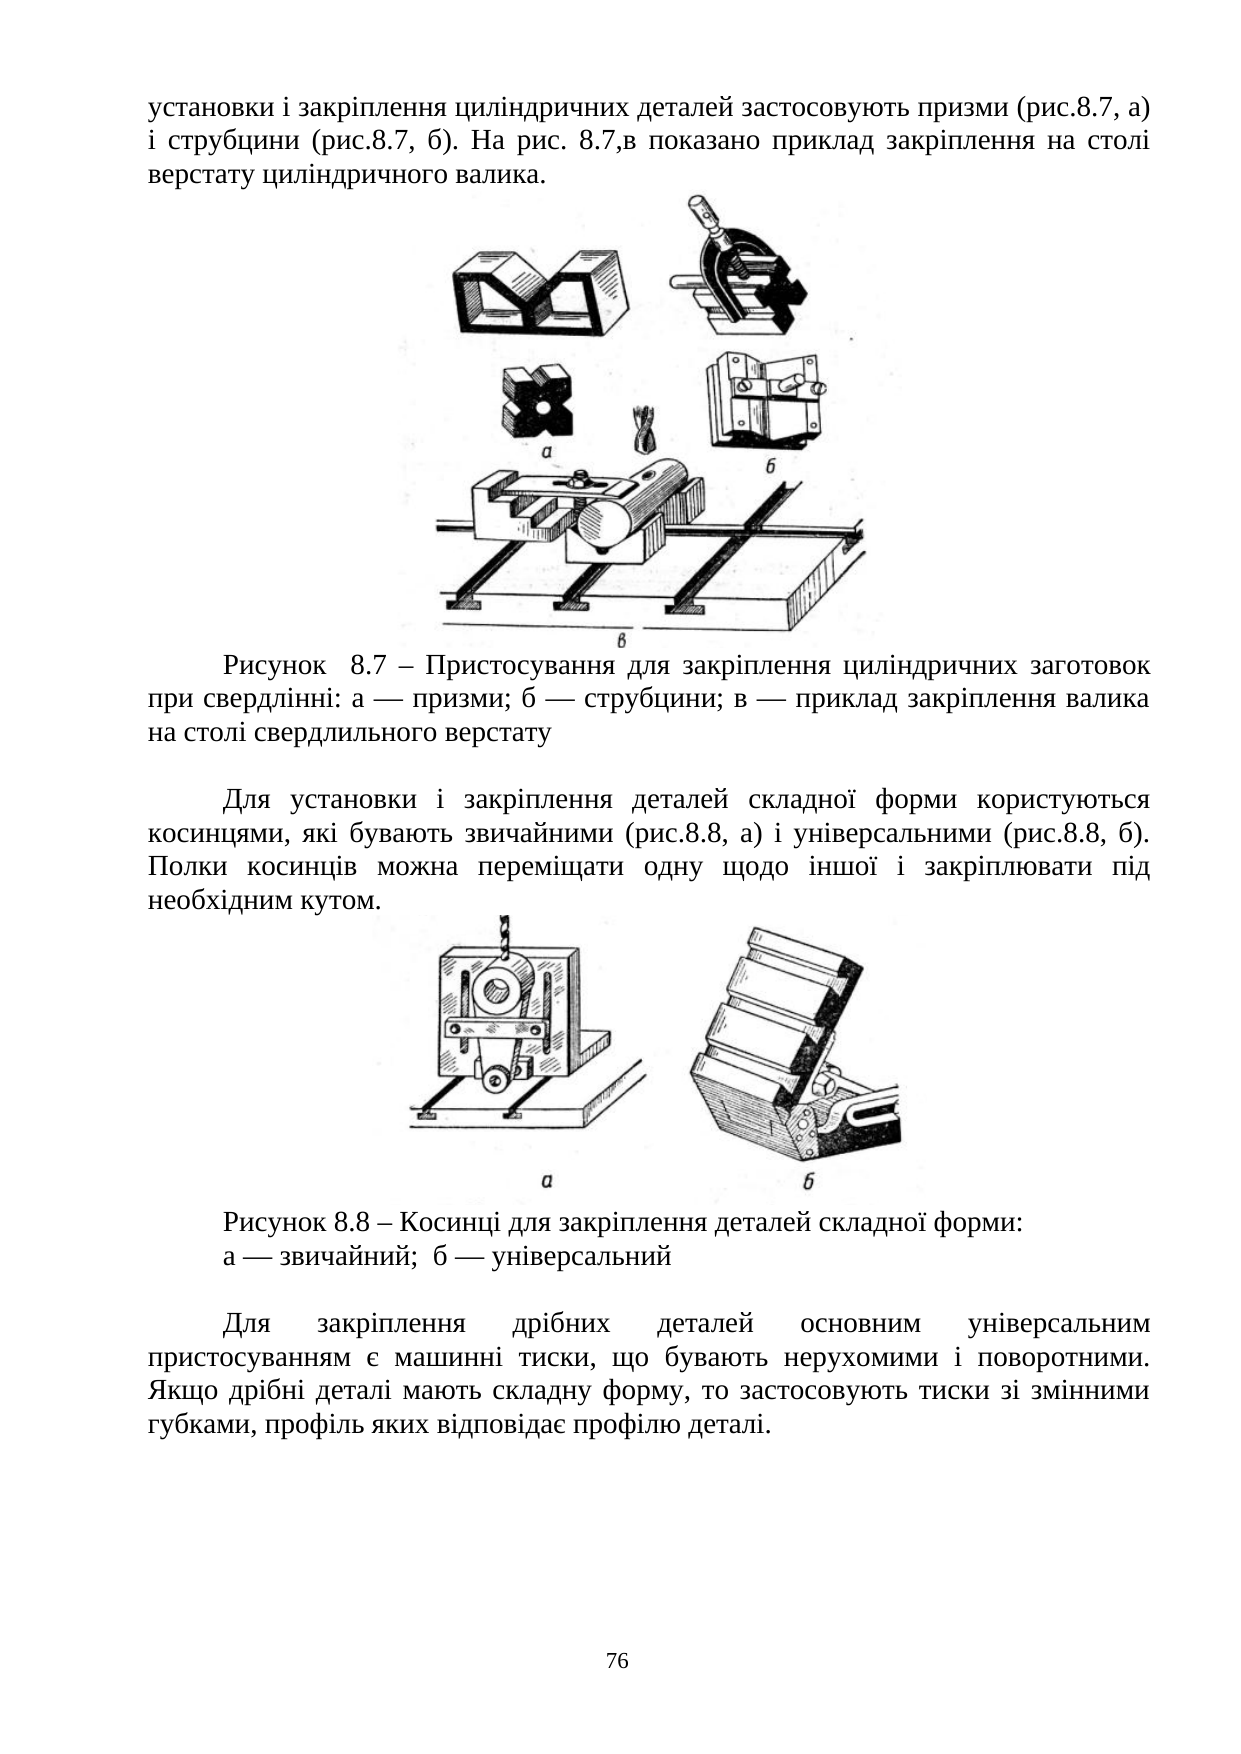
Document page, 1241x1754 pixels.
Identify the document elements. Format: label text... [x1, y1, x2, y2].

picture [372, 915, 927, 1205]
text Рисунок 8.7 – Пристосування для закріплення циліндричних заготовок при свердлінні: а — призми; б — струбцини; в — приклад закріплення валика на столі свердлильного верстату [148, 647, 1152, 748]
picture [397, 189, 902, 648]
text а — звичайний; б — універсальний [148, 1238, 1152, 1272]
text Рисунок 8.8 – Косинці для закріплення деталей складної форми: [148, 1204, 1152, 1238]
text Для установки і закріплення деталей складної форми користуються косинцями, які бувають звичайними (рис.8.8, а) і універсальними (рис.8.8, б). Полки косинців можна переміщати одну щодо іншої і закріплювати під необхідним кутом. [148, 781, 1152, 915]
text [148, 89, 1152, 189]
text Для закріплення дрібних деталей основним універсальним пристосуванням є машинні тиски, що бувають нерухомими і поворотними. Якщо дрібні деталі мають складну форму, то застосовують тиски зі змінними губками, профіль яких відповідає профілю деталі. [148, 1305, 1152, 1439]
